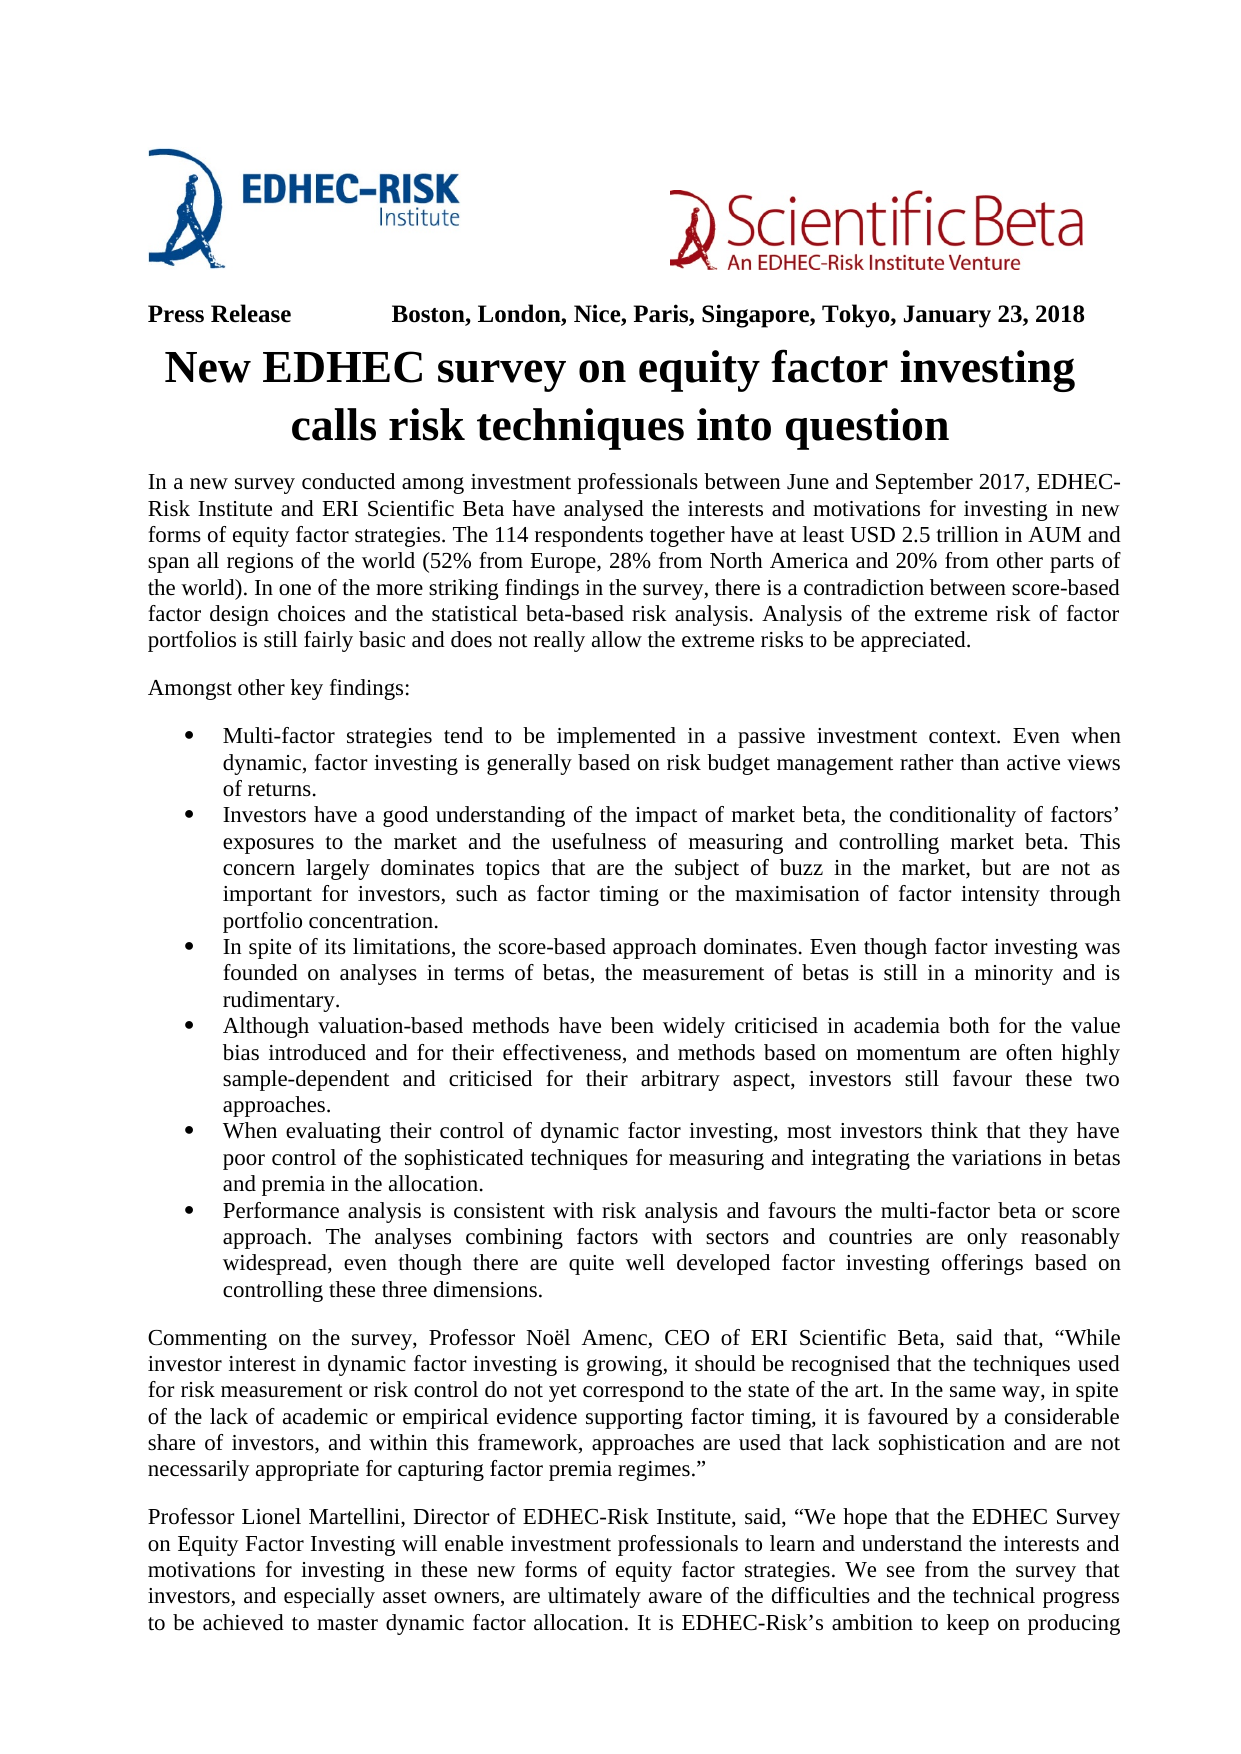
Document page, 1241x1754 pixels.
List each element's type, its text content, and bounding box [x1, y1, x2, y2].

text Press Release Boston, London, Nice, Paris, Singapore, Tokyo, January 23, 2018 [148, 299, 1107, 327]
text Commenting on the survey, Professor Noël Amenc, CEO of ERI Scientific Beta, said that, “While investor interest in dynamic factor investing is growing, it should be recognised that the techniques used for risk measurement or risk control do not yet correspond to the state of the art. In the same way, in spite of the lack of academic or empirical evidence supporting factor timing, it is favoured by a considerable share of investors, and within this framework, approaches are used that lack sophistication and are not necessarily appropriate for capturing factor premia regimes.” [148, 1324, 1122, 1482]
list Investors have a good understanding of the impact of market beta, the conditionality of factors’ exposures to the market and the usefulness of measuring and controlling market beta. This concern largely dominates topics that are the subject of buzz in the market, but are not as important for investors, such as factor timing or the maximisation of factor intensity through portfolio concentration. [185, 801, 1122, 933]
text New EDHEC survey on equity factor investing calls risk techniques into question [148, 340, 1092, 451]
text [148, 1503, 1122, 1635]
list Multi-factor strategies tend to be implemented in a passive investment context. Even when dynamic, factor investing is generally based on risk budget management rather than active views of returns. [185, 722, 1122, 801]
list In spite of its limitations, the score-based approach dominates. Even though factor investing was founded on analyses in terms of betas, the measurement of betas is still in a minority and is rudimentary. [185, 933, 1122, 1012]
picture [670, 190, 1083, 270]
text In a new survey conducted among investment professionals between June and September 2017, EDHEC-Risk Institute and ERI Scientific Beta have analysed the interests and motivations for investing in new forms of equity factor strategies. The 114 respondents together have at least USD 2.5 trillion in AUM and span all regions of the world (52% from Europe, 28% from North America and 20% from other parts of the world). In one of the more striking findings in the survey, there is a contradiction between score-based factor design choices and the statistical beta-based risk analysis. Analysis of the extreme risk of factor portfolios is still fairly basic and does not really allow the extreme risks to be appreciated. [148, 468, 1122, 653]
list Although valuation-based methods have been widely criticised in academia both for the value bias introduced and for their effectiveness, and methods based on momentum are often highly sample-dependent and criticised for their arbitrary aspect, investors still favour these two approaches. [185, 1012, 1122, 1118]
picture [147, 147, 462, 270]
list When evaluating their control of dynamic factor investing, most investors think that they have poor control of the sophisticated techniques for measuring and integrating the variations in betas and premia in the allocation. [185, 1118, 1122, 1197]
text Amongst other key findings: [148, 674, 1122, 701]
list Performance analysis is consistent with risk analysis and favours the multi-factor beta or score approach. The analyses combining factors with sectors and countries are only reasonably widespread, even though there are quite well developed factor investing offerings based on controlling these three dimensions. [185, 1197, 1122, 1302]
